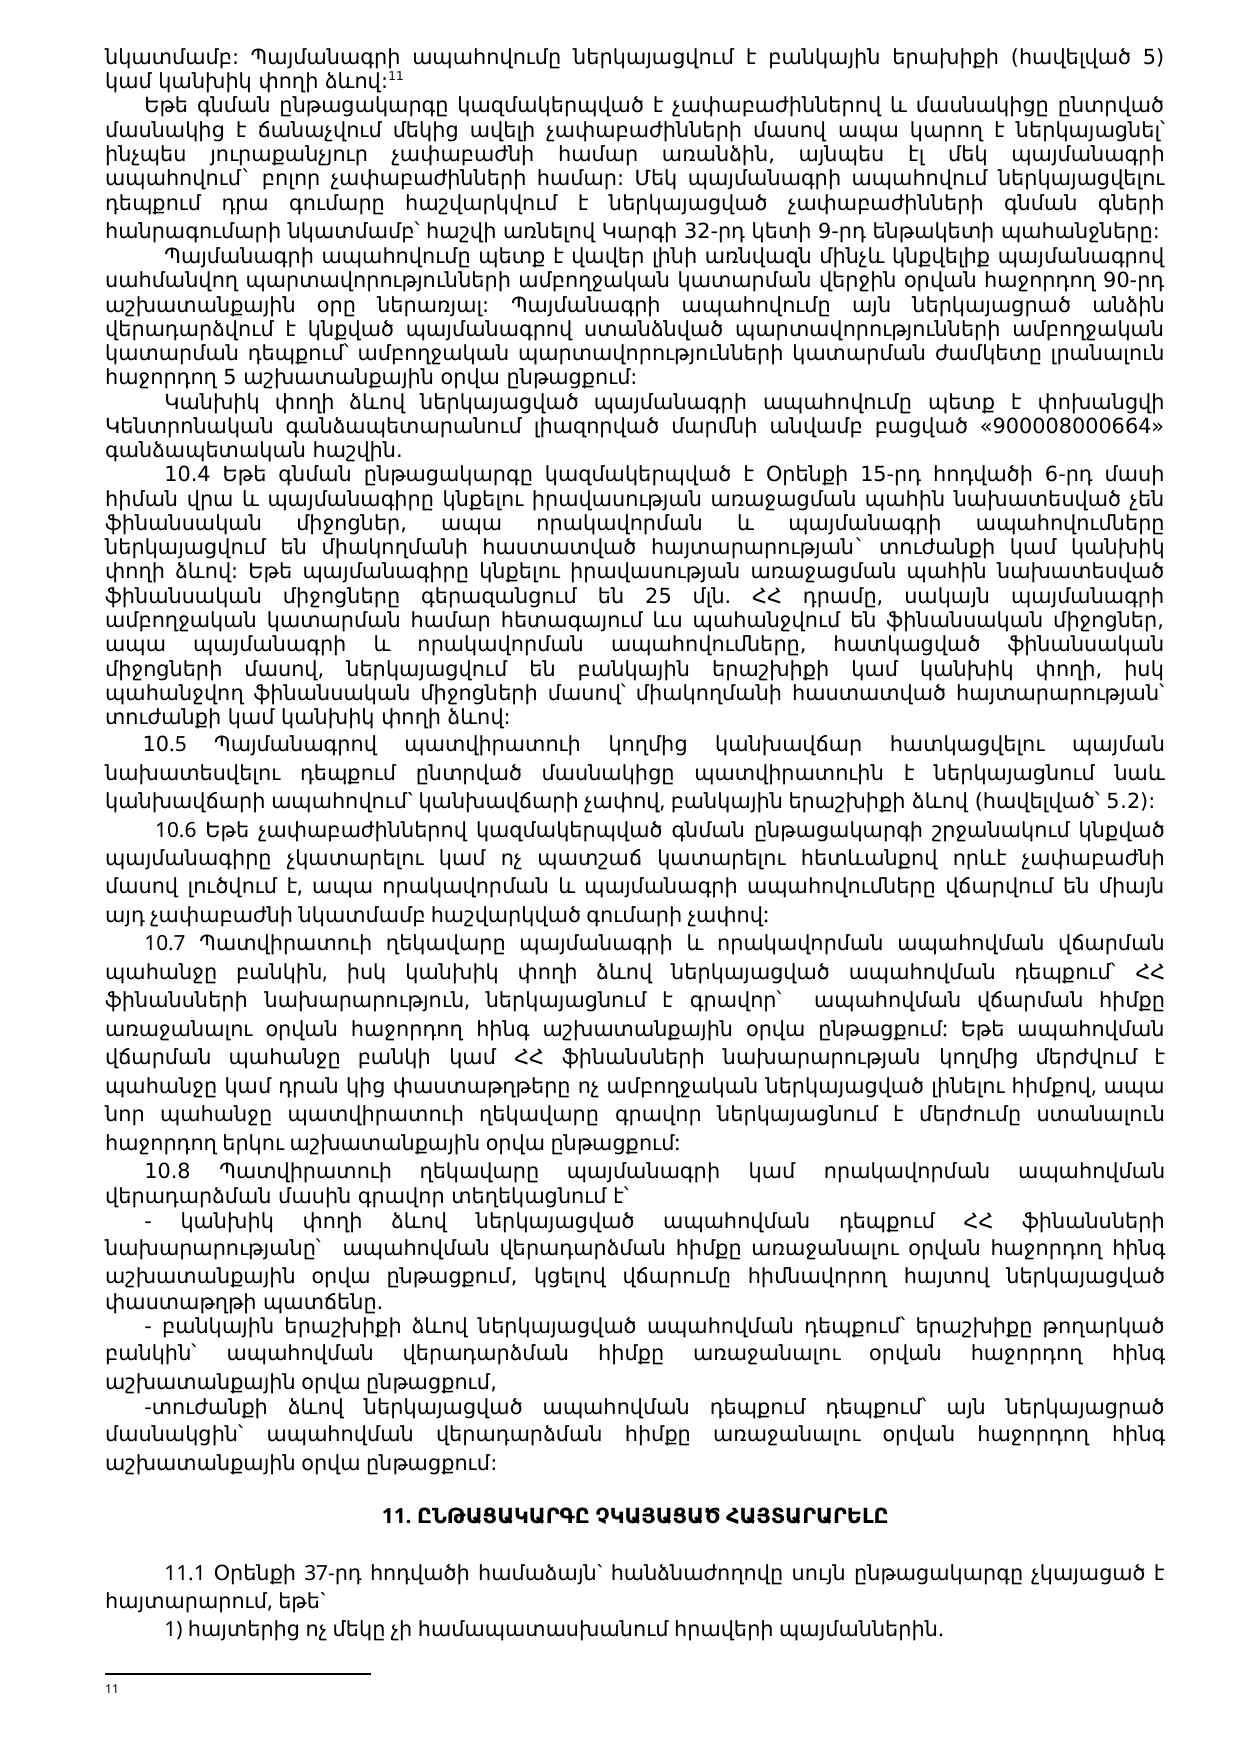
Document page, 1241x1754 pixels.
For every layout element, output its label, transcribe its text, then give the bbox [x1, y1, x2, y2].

text -տուժանքի ձևով ներկայացված ապահովման դեպքում դեպքում՝ այն ներկայացրած մասնակցին՝ ապահովման վերադարձման հիմքը առաջանալու օրվան հաջորդող հինգ աշխատանքային օրվա ընթացքում: [105, 1395, 1165, 1476]
text 10.8 Պատվիրատուի ղեկավարը պայմանագրի կամ որակավորման ապահովման վերադարձման մասին գրավոր տեղեկացնում է՝ [105, 1156, 1165, 1209]
text 10.7 Պատվիրատուի ղեկավարը պայմանագրի և որակավորման ապահովման վճարման պահանջը բանկին, իսկ կանխիկ փողի ձևով ներկայացված ապահովման դեպքում՝ ՀՀ ֆինանսների նախարարություն, ներկայացնում է գրավոր՝ ապահովման վճարման հիմքը առաջանալու օրվան հաջորդող հինգ աշխատանքային օրվա ընթացքում: Եթե ապահովման վճարման պահանջը բանկի կամ ՀՀ ֆինանսների նախարարության կողմից մերժվում է պահանջը կամ դրան կից փաստաթղթերը ոչ ամբողջական ներկայացված լինելու հիմքով, ապա նոր պահանջը պատվիրատուի ղեկավարը գրավոր ներկայացնում է մերժումը ստանալուն հաջորդող երկու աշխատանքային օրվա ընթացքում: [105, 928, 1165, 1156]
text Եթե գնման ընթացակարգը կազմակերպված է չափաբաժիններով և մասնակիցը ընտրված մասնակից է ճանաչվում մեկից ավելի չափաբաժինների մասով ապա կարող է ներկայացնել՝ ինչպես յուրաքանչյուր չափաբաժնի համար առանձին, այնպես էլ մեկ պայմանագրի ապահովում` բոլոր չափաբաժինների համար: Մեկ պայմանագրի ապահովում ներկայացվելու դեպքում դրա գումարը հաշվարկվում է ներկայացված չափաբաժինների գնման գների հանրագումարի նկատմամբ՝ հաշվի առնելով Կարգի 32-րդ կետի 9-րդ ենթակետի պահանջները: [105, 93, 1165, 244]
text 10.5 Պայմանագրով պատվիրատուի կողմից կանխավճար հատկացվելու պայման նախատեսվելու դեպքում ընտրված մասնակիցը պատվիրատուին է ներկայացնում նաև կանխավճարի ապահովում` կանխավճարի չափով, բանկային երաշխիքի ձևով (հավելված՝ 5․2): [105, 729, 1165, 815]
text Պայմանագրի ապահովումը պետք է վավեր լինի առնվազն մինչև կնքվելիք պայմանագրով սահմանվող պարտավորությունների ամբողջական կատարման վերջին օրվան հաջորդող 90-րդ աշխատանքային օրը ներառյալ: Պայմանագրի ապահովումը այն ներկայացրած անձին վերադարձվում է կնքված պայմանագրով ստանձնված պարտավորությունների ամբողջական կատարման դեպքում՝ ամբողջական պարտավորությունների կատարման ժամկետը լրանալուն հաջորդող 5 աշխատանքային օրվա ընթացքում: [105, 244, 1165, 390]
text 11. ԸՆԹԱՑԱԿԱՐԳԸ ՉԿԱՅԱՑԱԾ ՀԱՅՏԱՐԱՐԵԼԸ [105, 1501, 1165, 1529]
text 10.6 Եթե չափաբաժիններով կազմակերպված գնման ընթացակարգի շրջանակում կնքված պայմանագիրը չկատարելու կամ ոչ պատշաճ կատարելու հետևանքով որևէ չափաբաժնի մասով լուծվում է, ապա որակավորման և պայմանագրի ապահովումները վճարվում են միայն այդ չափաբաժնի նկատմամբ հաշվարկված գումարի չափով: [105, 815, 1165, 928]
text Կանխիկ փողի ձևով ներկայացված պայմանագրի ապահովումը պետք է փոխանցվի Կենտրոնական գանձապետարանում լիազորված մարմնի անվամբ բացված «900008000664» գանձապետական հաշվին. [105, 390, 1165, 462]
text 10.4 Եթե գնման ընթացակարգը կազմակերպված է Օրենքի 15-րդ հոդվածի 6-րդ մասի հիման վրա և պայմանագիրը կնքելու իրավասության առաջացման պահին նախատեսված չեն ֆինանսական միջոցներ, ապա որակավորման և պայմանագրի ապահովումները ներկայացվում են միակողմանի հաստատված հայտարարության` տուժանքի կամ կանխիկ փողի ձևով: Եթե պայմանագիրը կնքելու իրավասության առաջացման պահին նախատեսված ֆինանսական միջոցները գերազանցում են 25 մլն. ՀՀ դրամը, սակայն պայմանագրի ամբողջական կատարման համար հետագայում ևս պահանջվում են ֆինանսական միջոցներ, ապա պայմանագրի և որակավորման ապահովումները, հատկացված ֆինանսական միջոցների մասով, ներկայացվում են բանկային երաշխիքի կամ կանխիկ փողի, իսկ պահանջվող ֆինանսական միջոցների մասով՝ միակողմանի հաստատված հայտարարության՝ տուժանքի կամ կանխիկ փողի ձևով: [105, 462, 1165, 729]
text 11.1 Օրենքի 37-րդ հոդվածի համաձայն` հանձնաժողովը սույն ընթացակարգը չկայացած է հայտարարում, եթե` [105, 1558, 1165, 1614]
text 1) հայտերից ոչ մեկը չի համապատասխանում հրավերի պայմաններին. [105, 1614, 1165, 1643]
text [105, 45, 1165, 93]
text - կանխիկ փողի ձևով ներկայացված ապահովման դեպքում ՀՀ ֆինանսների նախարարությանը՝ ապահովման վերադարձման հիմքը առաջանալու օրվան հաջորդող հինգ աշխատանքային օրվա ընթացքում, կցելով վճարումը հիմնավորող հայտով ներկայացված փաստաթղթի պատճենը. [105, 1209, 1165, 1314]
text - բանկային երաշխիքի ձևով ներկայացված ապահովման դեպքում՝ երաշխիքը թողարկած բանկին՝ ապահովման վերադարձման հիմքը առաջանալու օրվան հաջորդող հինգ աշխատանքային օրվա ընթացքում, [105, 1314, 1165, 1395]
